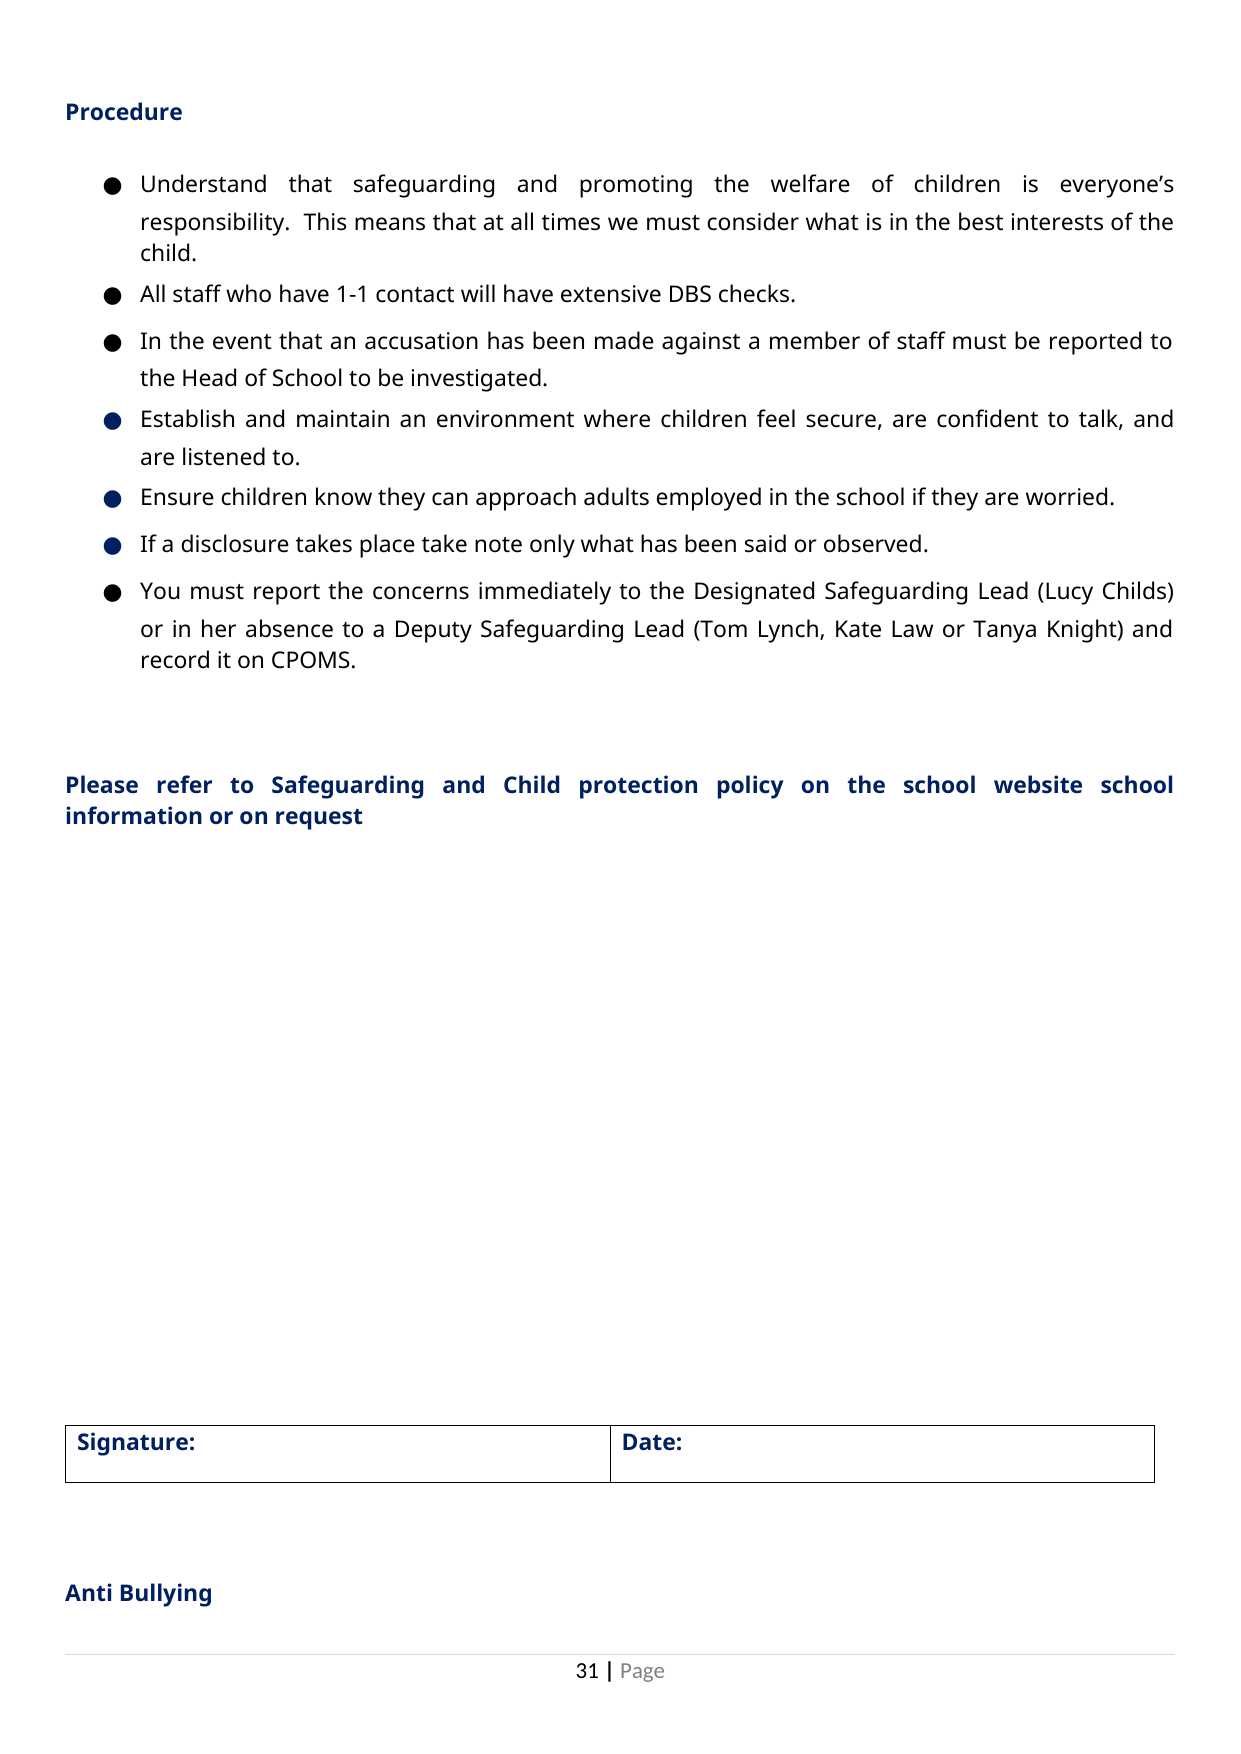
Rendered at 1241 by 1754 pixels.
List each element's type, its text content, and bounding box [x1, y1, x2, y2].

text Anti Bullying [65, 1577, 1175, 1608]
list Ensure children know they can approach adults employed in the school if they are worried. [102, 472, 1175, 519]
list Establish and maintain an environment where children feel secure, are confident to talk, and are listened to. [102, 393, 1175, 472]
table_header Signature: [66, 1426, 610, 1482]
text Procedure [65, 96, 1175, 127]
list You must report the concerns immediately to the Designated Safeguarding Lead (Lucy Childs) or in her absence to a Deputy Safeguarding Lead (Tom Lynch, Kate Law or Tanya Knight) and record it on CPOMS. [102, 566, 1175, 675]
list If a disclosure takes place take note only what has been said or observed. [102, 519, 1175, 566]
list All staff who have 1-1 contact will have extensive DBS checks. [102, 268, 1175, 315]
list In the event that an accusation has been made against a member of staff must be reported to the Head of School to be investigated. [102, 315, 1175, 393]
table_header Date: [611, 1426, 1154, 1482]
text Please refer to Safeguarding and Child protection policy on the school website school information or on request [65, 769, 1175, 831]
list Understand that safeguarding and promoting the welfare of children is everyone’s responsibility. This means that at all times we must consider what is in the best interests of the child. [102, 159, 1175, 268]
